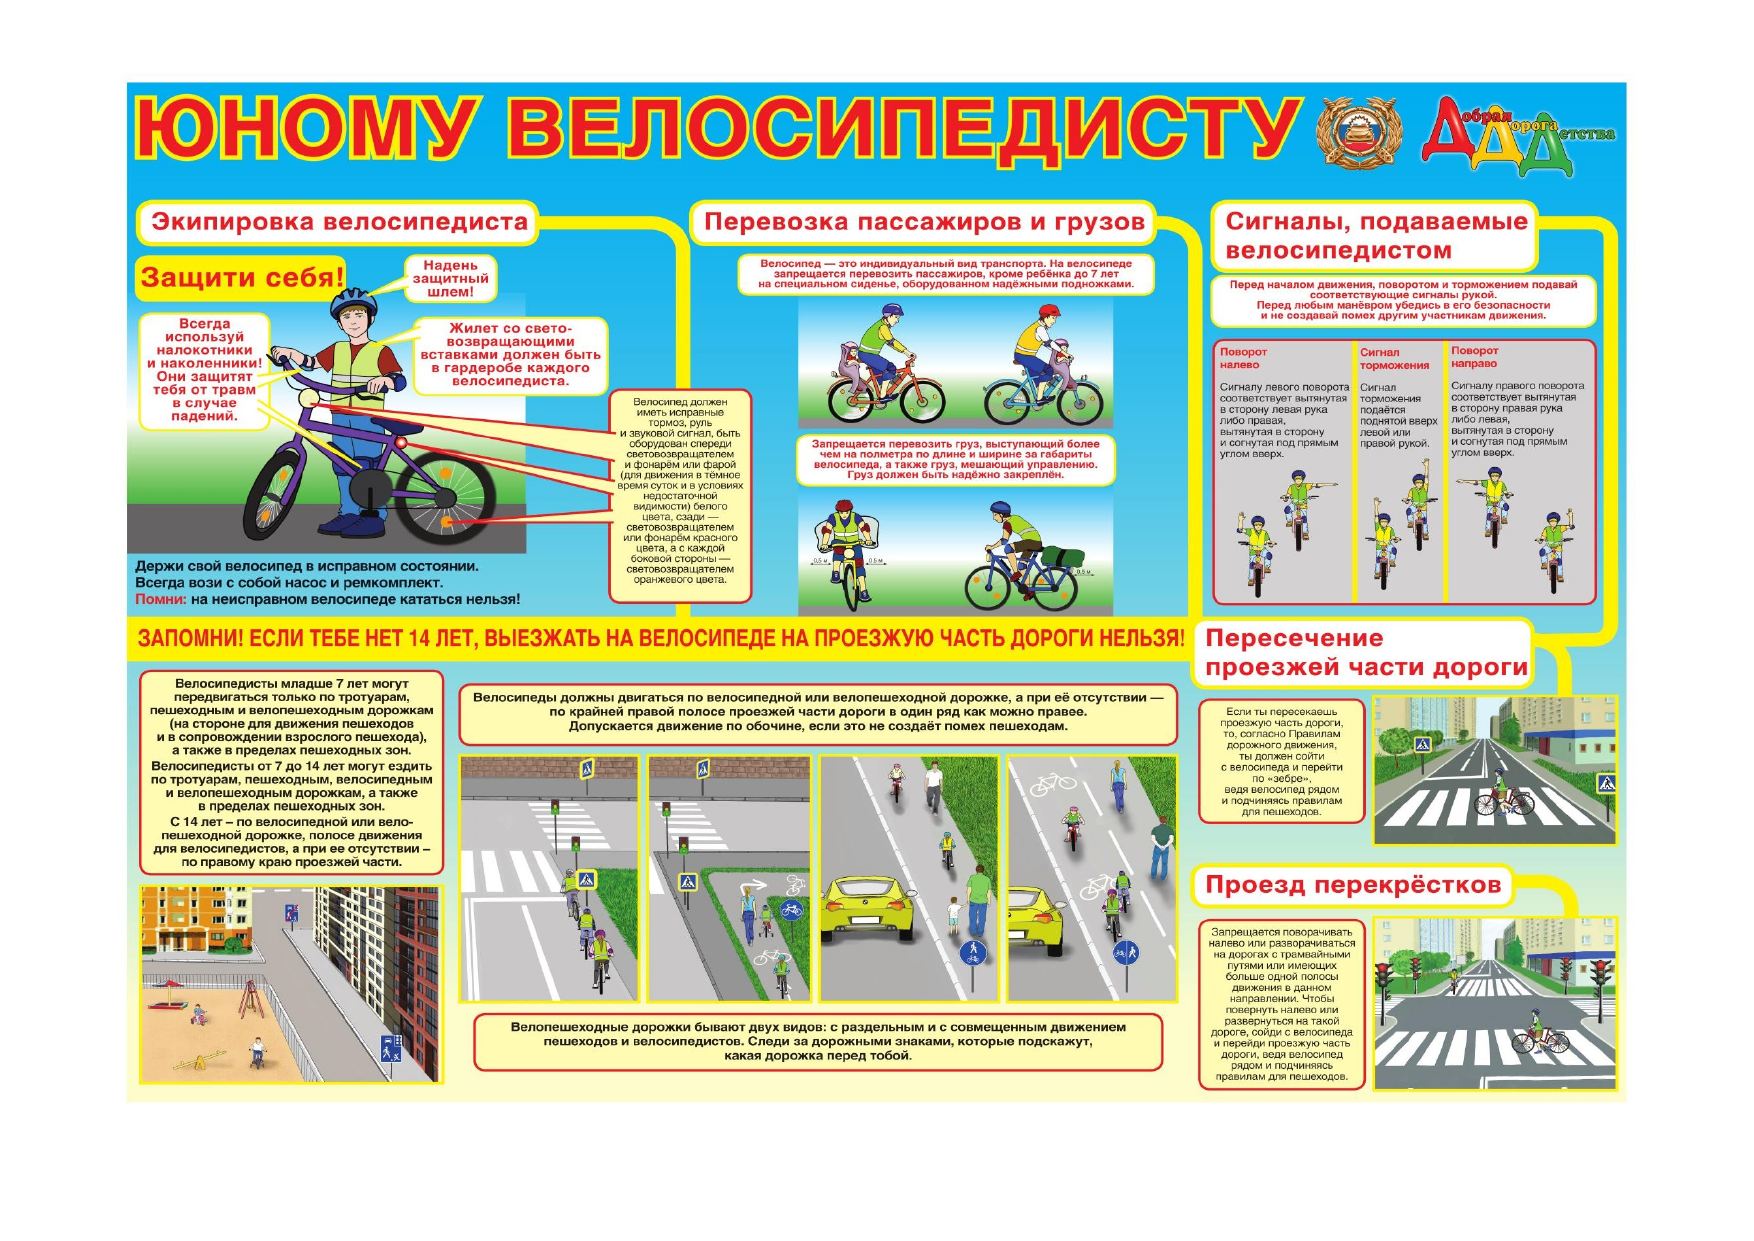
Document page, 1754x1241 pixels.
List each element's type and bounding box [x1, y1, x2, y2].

picture [118, 73, 1636, 1111]
